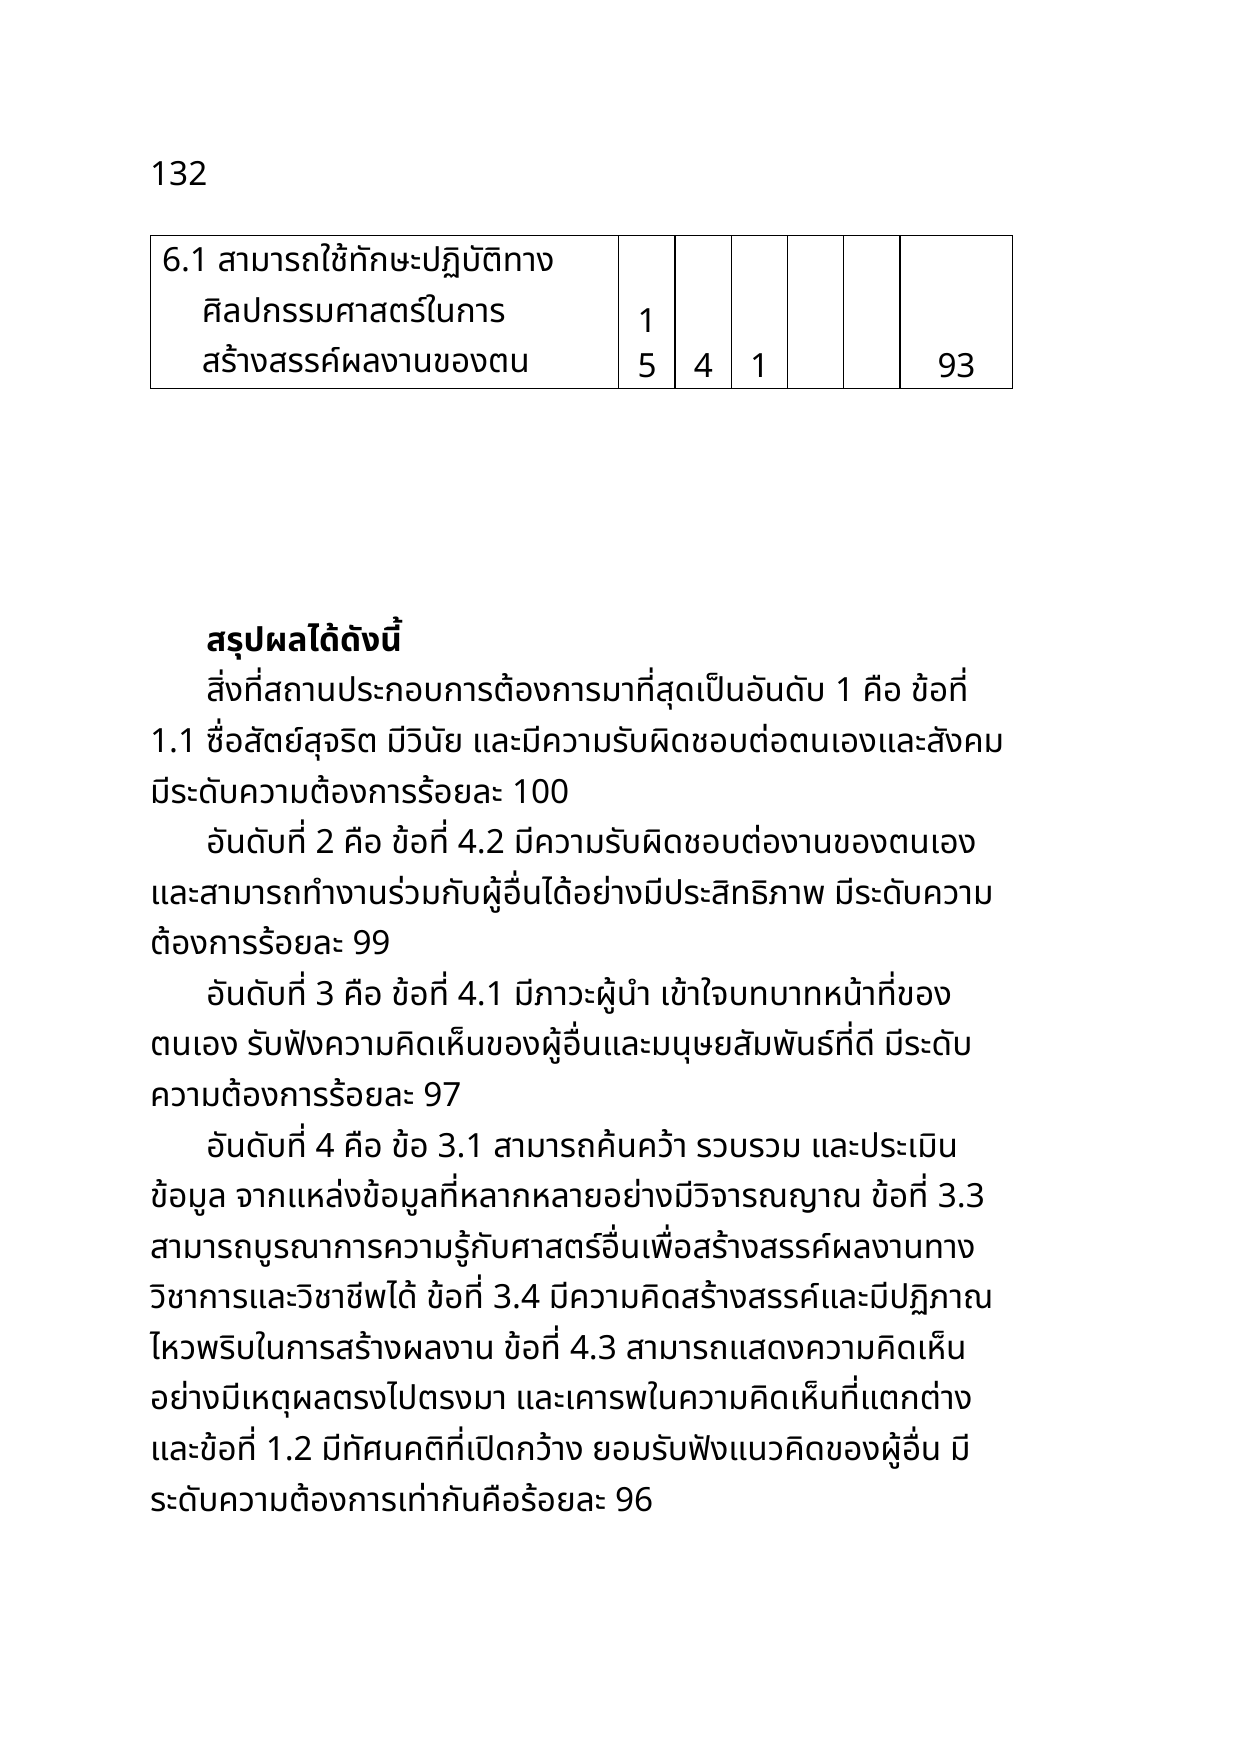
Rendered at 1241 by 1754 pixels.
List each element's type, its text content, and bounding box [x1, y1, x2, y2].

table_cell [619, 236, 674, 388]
text สรุปผลได้ดังนี้ [150, 616, 1015, 666]
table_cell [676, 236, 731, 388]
text สิ่งที่สถานประกอบการต้องการมาที่สุดเป็นอันดับ 1 คือ ข้อที่ 1.1 ซื่อสัตย์สุจริต มีวินัย และมีความรับผิดชอบต่อตนเองและสังคม มีระดับความต้องการร้อยละ 100 [150, 666, 1015, 818]
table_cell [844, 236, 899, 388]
text อันดับที่ 4 คือ ข้อ 3.1 สามารถค้นคว้า รวบรวม และประเมินข้อมูล จากแหล่งข้อมูลที่หลากหลายอย่างมีวิจารณญาณ ข้อที่ 3.3 สามารถบูรณาการความรู้กับศาสตร์อื่นเพื่อสร้างสรรค์ผลงานทางวิชาการและวิชาชีพได้ ข้อที่ 3.4 มีความคิดสร้างสรรค์และมีปฏิภาณไหวพริบในการสร้างผลงาน ข้อที่ 4.3 สามารถแสดงความคิดเห็นอย่างมีเหตุผลตรงไปตรงมา และเคารพในความคิดเห็นที่แตกต่าง และข้อที่ 1.2 มีทัศนคติที่เปิดกว้าง ยอมรับฟังแนวคิดของผู้อื่น มีระดับความต้องการเท่ากันคือร้อยละ 96 [150, 1121, 1015, 1526]
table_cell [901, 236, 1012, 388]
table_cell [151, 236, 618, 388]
text อันดับที่ 2 คือ ข้อที่ 4.2 มีความรับผิดชอบต่องานของตนเองและสามารถทำงานร่วมกับผู้อื่นได้อย่างมีประสิทธิภาพ มีระดับความต้องการร้อยละ 99 [150, 818, 1015, 970]
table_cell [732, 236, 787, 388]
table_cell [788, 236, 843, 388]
text อันดับที่ 3 คือ ข้อที่ 4.1 มีภาวะผู้นำ เข้าใจบทบาทหน้าที่ของตนเอง รับฟังความคิดเห็นของผู้อื่นและมนุษยสัมพันธ์ที่ดี มีระดับความต้องการร้อยละ 97 [150, 970, 1015, 1121]
